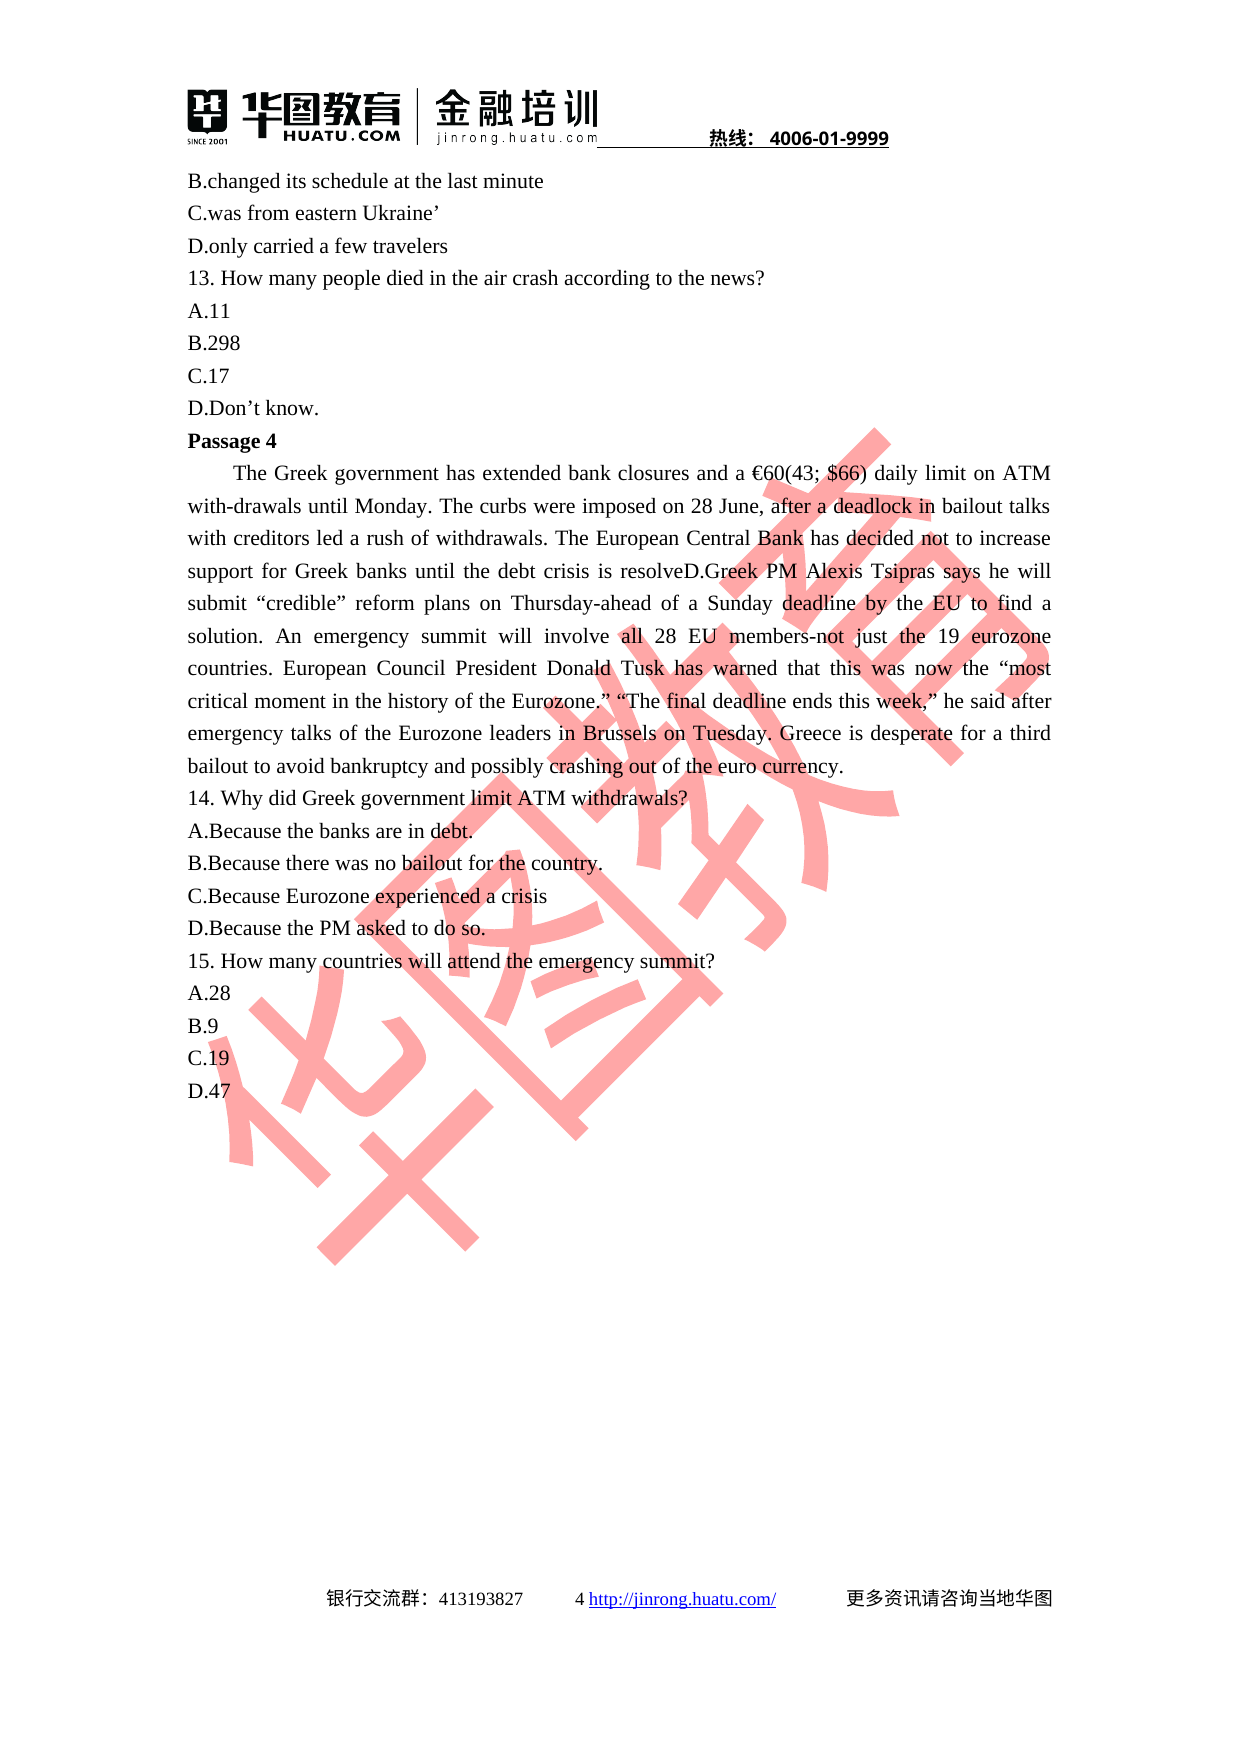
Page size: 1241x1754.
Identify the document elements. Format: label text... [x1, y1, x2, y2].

list D.Because the PM asked to do so. [187, 912, 1053, 944]
list Why did Greek government limit ATM withdrawals? [187, 782, 1053, 814]
list B.changed its schedule at the last minute [187, 164, 1053, 197]
picture [187, 88, 597, 145]
list C.17 [187, 359, 1053, 392]
list A.11 [187, 294, 1053, 327]
list C.was from eastern Ukraine’ [187, 197, 1053, 229]
list C.19 [187, 1042, 1053, 1074]
list B.Because there was no bailout for the country. [187, 847, 1053, 879]
list B.298 [187, 327, 1053, 359]
list B.9 [187, 1009, 1053, 1042]
list D.47 [187, 1074, 1053, 1107]
list D.only carried a few travelers [187, 229, 1053, 262]
list Passage 4 [187, 424, 1053, 457]
list A.Because the banks are in debt. [187, 814, 1053, 847]
list How many people died in the air crash according to the news? [187, 262, 1053, 294]
list C.Because Eurozone experienced a crisis [187, 879, 1053, 912]
list A.28 [187, 977, 1053, 1009]
list How many countries will attend the emergency summit? [187, 944, 1053, 977]
list The Greek government has extended bank closures and a €60(43; $66) daily limit on ATM with-drawals until Monday. The curbs were imposed on 28 June, after a deadlock in bailout talks with creditors led a rush of withdrawals. The European Central Bank has decided not to increase support for Greek banks until the debt crisis is resolveD.Greek PM Alexis Tsipras says he will submit “credible” reform plans on Thursday-ahead of a Sunday deadline by the EU to find a solution. An emergency summit will involve all 28 EU members-not just the 19 eurozone countries. European Council President Donald Tusk has warned that this was now the “most critical moment in the history of the Eurozone.” “The final deadline ends this week,” he said after emergency talks of the Eurozone leaders in Brussels on Tuesday. Greece is desperate for a third bailout to avoid bankruptcy and possibly crashing out of the euro currency. [187, 457, 1053, 782]
list D.Don’t know. [187, 392, 1053, 424]
